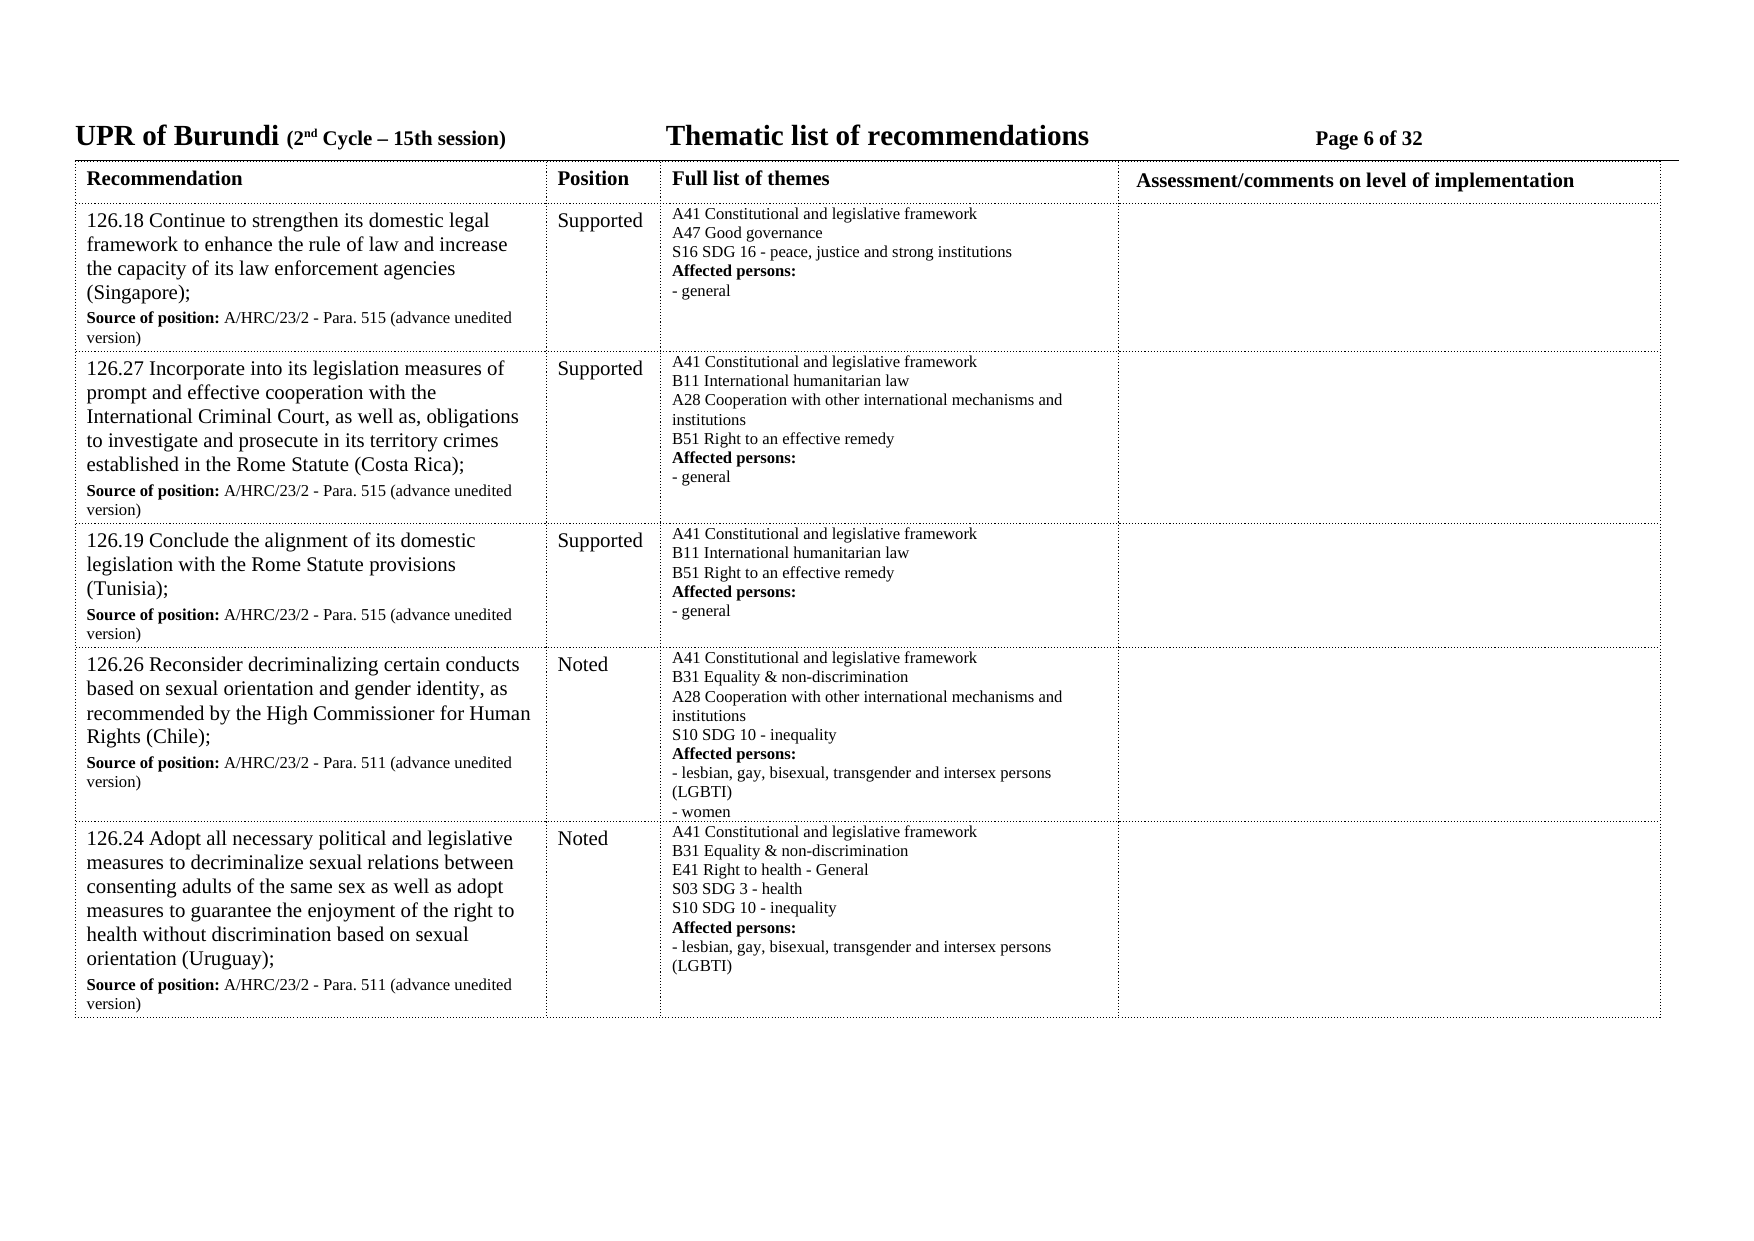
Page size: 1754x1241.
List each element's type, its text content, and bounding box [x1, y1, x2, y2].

table_cell A41 Constitutional and legislative framework A47 Good governance S16 SDG 16 - peace, justice and strong institutions Affected persons: - general [661, 203, 1119, 351]
table_header Position [546, 161, 661, 203]
table_cell 126.18 Continue to strengthen its domestic legal framework to enhance the rule of law and increase the capacity of its law enforcement agencies (Singapore); Source of position: A/HRC/23/2 - Para. 515 (advance unedited version) [75, 203, 546, 351]
table_cell [1119, 821, 1661, 1017]
table_cell 126.24 Adopt all necessary political and legislative measures to decriminalize sexual relations between consenting adults of the same sex as well as adopt measures to guarantee the enjoyment of the right to health without discrimination based on sexual orientation (Uruguay); Source of position: A/HRC/23/2 - Para. 511 (advance unedited version) [75, 821, 546, 1017]
table_header Assessment/comments on level of implementation [1119, 161, 1661, 203]
table_cell A41 Constitutional and legislative framework B31 Equality & non-discrimination E41 Right to health - General S03 SDG 3 - health S10 SDG 10 - inequality Affected persons: - lesbian, gay, bisexual, transgender and intersex persons (LGBTI) [661, 821, 1119, 1017]
table_cell Supported [546, 203, 661, 351]
table_cell Supported [546, 523, 661, 647]
table_cell 126.27 Incorporate into its legislation measures of prompt and effective cooperation with the International Criminal Court, as well as, obligations to investigate and prosecute in its territory crimes established in the Rome Statute (Costa Rica); Source of position: A/HRC/23/2 - Para. 515 (advance unedited version) [75, 351, 546, 523]
table_cell [1119, 203, 1661, 351]
table_header Recommendation [75, 161, 546, 203]
table_cell [1119, 523, 1661, 647]
table_cell 126.19 Conclude the alignment of its domestic legislation with the Rome Statute provisions (Tunisia); Source of position: A/HRC/23/2 - Para. 515 (advance unedited version) [75, 523, 546, 647]
table_cell 126.26 Reconsider decriminalizing certain conducts based on sexual orientation and gender identity, as recommended by the High Commissioner for Human Rights (Chile); Source of position: A/HRC/23/2 - Para. 511 (advance unedited version) [75, 647, 546, 821]
table_cell Noted [546, 821, 661, 1017]
table_cell Supported [546, 351, 661, 523]
table_cell [1119, 351, 1661, 523]
table_cell A41 Constitutional and legislative framework B11 International humanitarian law B51 Right to an effective remedy Affected persons: - general [661, 523, 1119, 647]
table_cell A41 Constitutional and legislative framework B31 Equality & non-discrimination A28 Cooperation with other international mechanisms and institutions S10 SDG 10 - inequality Affected persons: - lesbian, gay, bisexual, transgender and intersex persons (LGBTI) - women [661, 647, 1119, 821]
table_cell Noted [546, 647, 661, 821]
table_cell [1119, 647, 1661, 821]
table_header Full list of themes [661, 161, 1119, 203]
table_cell A41 Constitutional and legislative framework B11 International humanitarian law A28 Cooperation with other international mechanisms and institutions B51 Right to an effective remedy Affected persons: - general [661, 351, 1119, 523]
